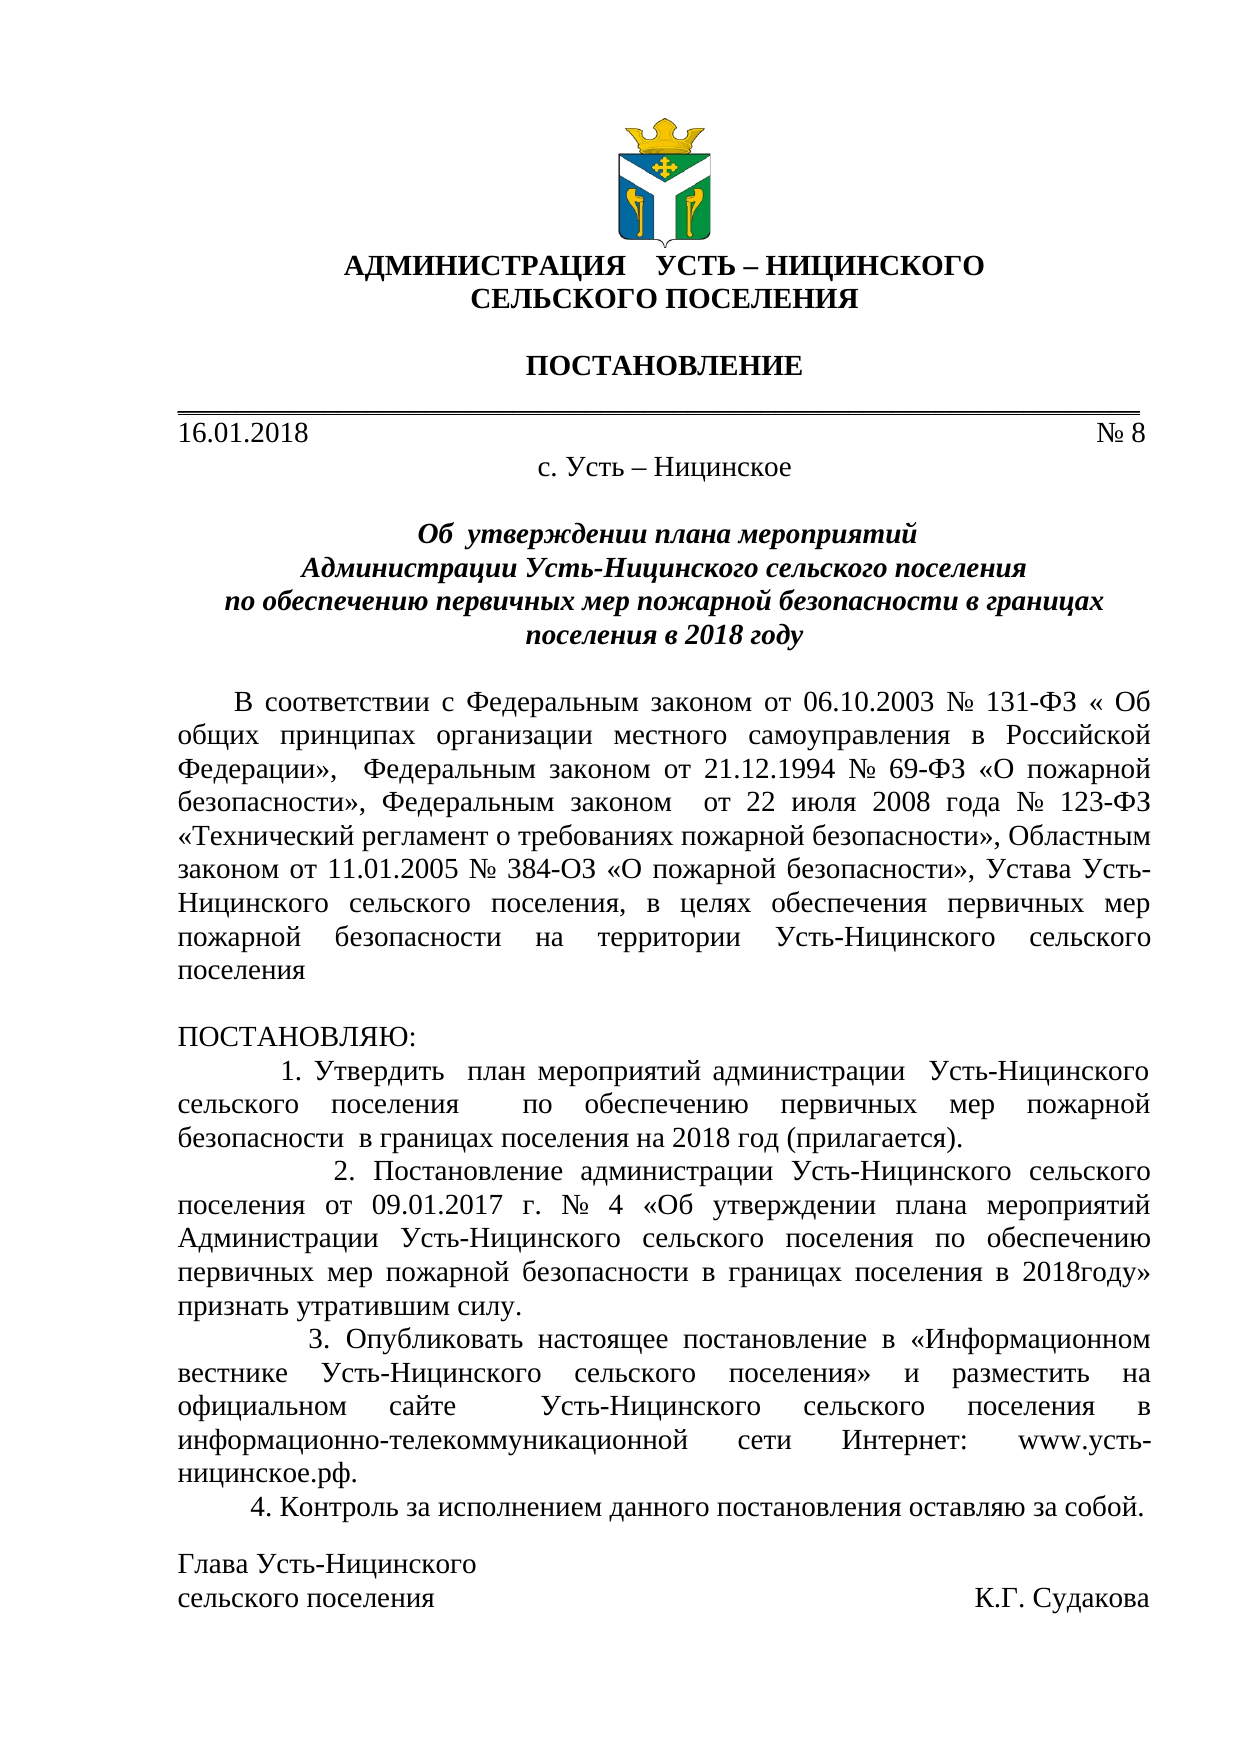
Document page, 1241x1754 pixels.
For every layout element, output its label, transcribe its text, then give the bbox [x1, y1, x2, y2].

text СЕЛЬСКОГО ПОСЕЛЕНИЯ [177, 281, 1152, 315]
text 2. Постановление администрации Усть-Ницинского сельского поселения от 09.01.2017 г. № 4 «Об утверждении плана мероприятий Администрации Усть-Ницинского сельского поселения по обеспечению первичных мер пожарной безопасности в границах поселения в 2018году» признать утратившим силу. [177, 1153, 1152, 1321]
text Глава Усть-Ницинского [177, 1547, 1152, 1580]
title __________________________________________________________________ [177, 382, 1152, 416]
text В соответствии с Федеральным законом от 06.10.2003 № 131-ФЗ « Об общих принципах организации местного самоуправления в Российской Федерации», Федеральным законом от 21.12.1994 № 69-ФЗ «О пожарной безопасности», Федеральным законом от 22 июля 2008 года № 123-ФЗ «Технический регламент о требованиях пожарной безопасности», Областным законом от 11.01.2005 № 384-ОЗ «О пожарной безопасности», Устава Усть-Ницинского сельского поселения, в целях обеспечения первичных мер пожарной безопасности на территории Усть-Ницинского сельского поселения [177, 684, 1152, 986]
title с. Усть – Ницинское [177, 449, 1152, 483]
title Администрации Усть-Ницинского сельского поселения [177, 550, 1152, 583]
title Об утверждении плана мероприятий [177, 516, 1152, 550]
text сельского поселения К.Г. Судакова [177, 1580, 1152, 1614]
picture [618, 118, 711, 248]
text ПОСТАНОВЛЕНИЕ [177, 348, 1152, 382]
title 16.01.2018 № 8 [177, 416, 1152, 449]
text ПОСТАНОВЛЯЮ: [177, 1019, 1152, 1053]
title по обеспечению первичных мер пожарной безопасности в границах поселения в 2018 году [177, 583, 1152, 650]
text 1. Утвердить план мероприятий администрации Усть-Ницинского сельского поселения по обеспечению первичных мер пожарной безопасности в границах поселения на 2018 год (прилагается). [177, 1053, 1152, 1153]
text 4. Контроль за исполнением данного постановления оставляю за собой. [177, 1489, 1152, 1522]
text АДМИНИСТРАЦИЯ УСТЬ – НИЦИНСКОГО [177, 248, 1152, 281]
text 3. Опубликовать настоящее постановление в «Информационном вестнике Усть-Ницинского сельского поселения» и разместить на официальном сайте Усть-Ницинского сельского поселения в информационно-телекоммуникационной сети Интернет: www.усть-ницинское.рф. [177, 1321, 1152, 1489]
